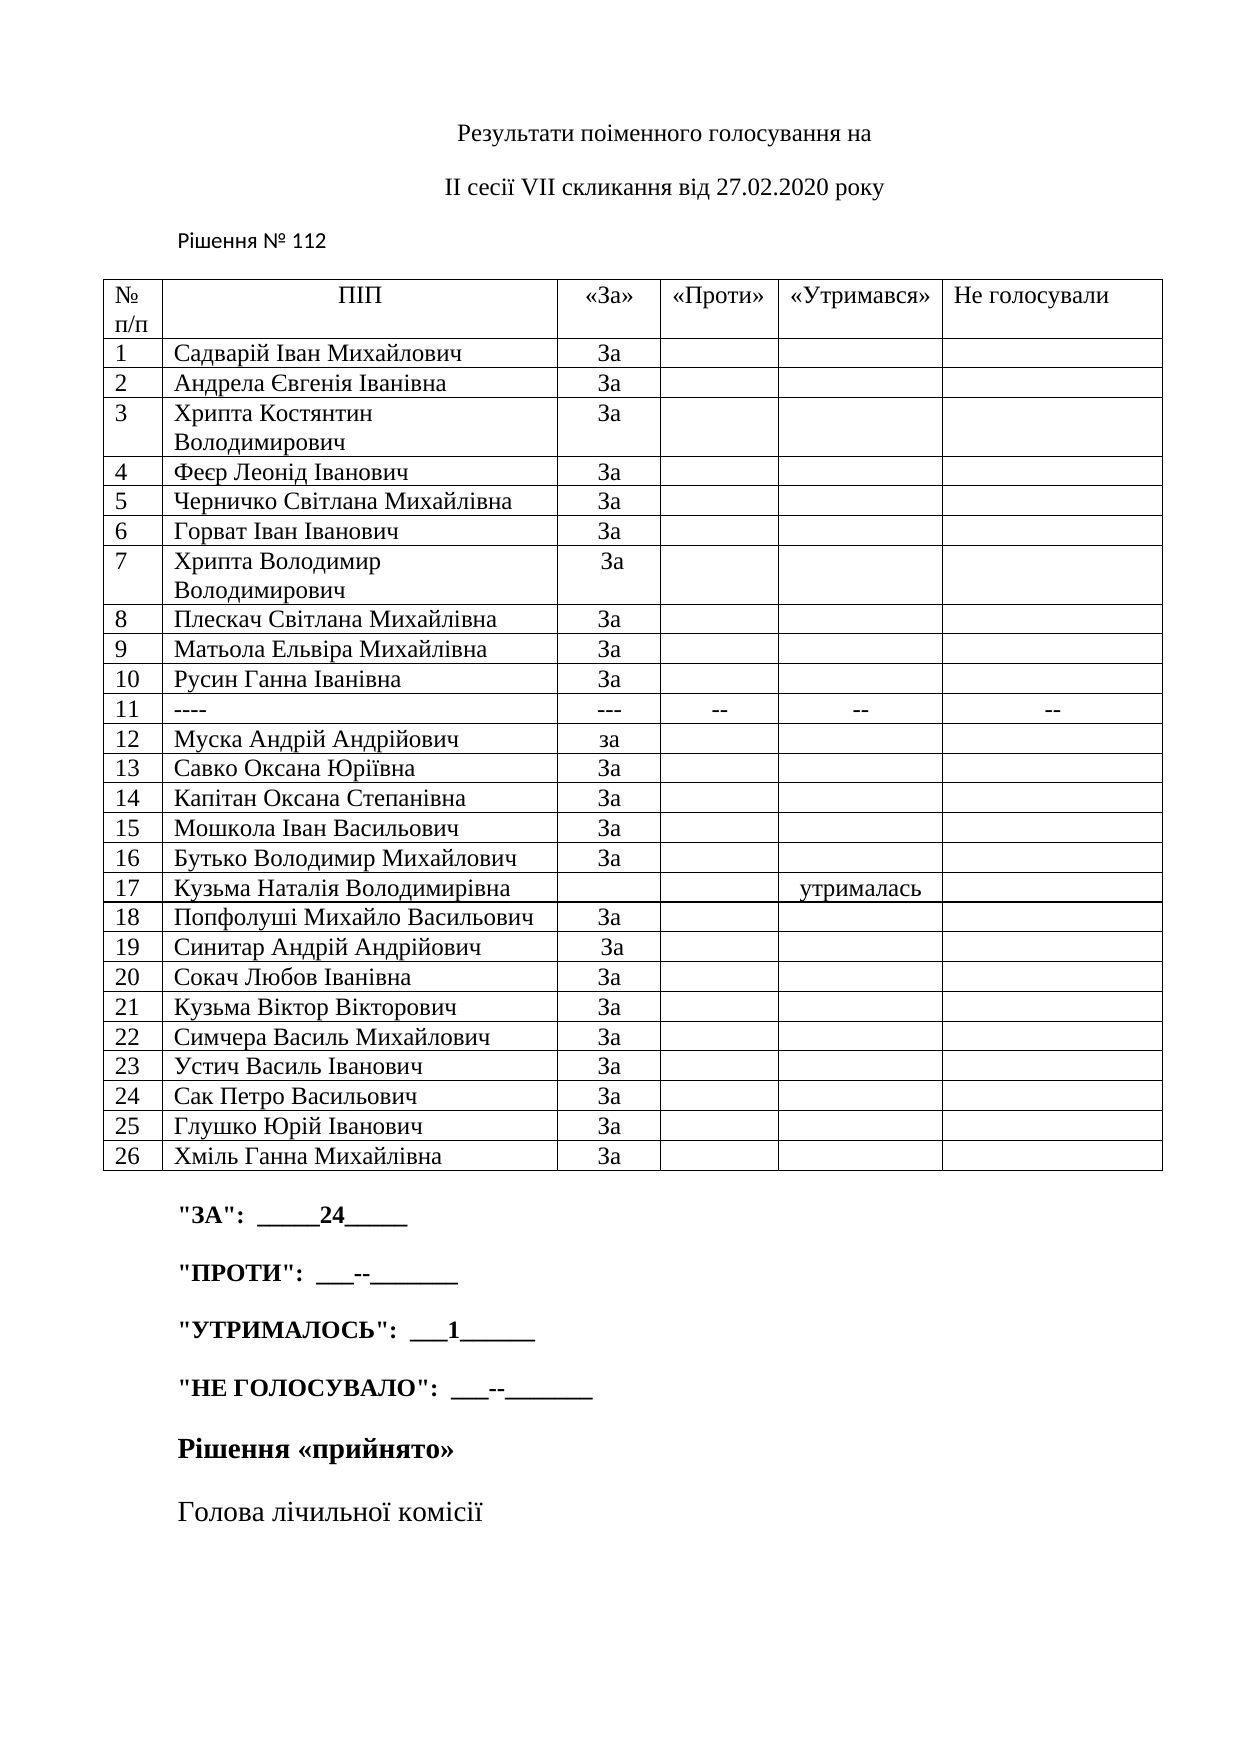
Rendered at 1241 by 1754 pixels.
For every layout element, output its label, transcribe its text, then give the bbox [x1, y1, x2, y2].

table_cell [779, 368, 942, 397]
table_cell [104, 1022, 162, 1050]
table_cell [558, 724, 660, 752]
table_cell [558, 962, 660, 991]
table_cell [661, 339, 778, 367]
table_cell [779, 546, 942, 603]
text Голова лічильної комісії [177, 1494, 1152, 1528]
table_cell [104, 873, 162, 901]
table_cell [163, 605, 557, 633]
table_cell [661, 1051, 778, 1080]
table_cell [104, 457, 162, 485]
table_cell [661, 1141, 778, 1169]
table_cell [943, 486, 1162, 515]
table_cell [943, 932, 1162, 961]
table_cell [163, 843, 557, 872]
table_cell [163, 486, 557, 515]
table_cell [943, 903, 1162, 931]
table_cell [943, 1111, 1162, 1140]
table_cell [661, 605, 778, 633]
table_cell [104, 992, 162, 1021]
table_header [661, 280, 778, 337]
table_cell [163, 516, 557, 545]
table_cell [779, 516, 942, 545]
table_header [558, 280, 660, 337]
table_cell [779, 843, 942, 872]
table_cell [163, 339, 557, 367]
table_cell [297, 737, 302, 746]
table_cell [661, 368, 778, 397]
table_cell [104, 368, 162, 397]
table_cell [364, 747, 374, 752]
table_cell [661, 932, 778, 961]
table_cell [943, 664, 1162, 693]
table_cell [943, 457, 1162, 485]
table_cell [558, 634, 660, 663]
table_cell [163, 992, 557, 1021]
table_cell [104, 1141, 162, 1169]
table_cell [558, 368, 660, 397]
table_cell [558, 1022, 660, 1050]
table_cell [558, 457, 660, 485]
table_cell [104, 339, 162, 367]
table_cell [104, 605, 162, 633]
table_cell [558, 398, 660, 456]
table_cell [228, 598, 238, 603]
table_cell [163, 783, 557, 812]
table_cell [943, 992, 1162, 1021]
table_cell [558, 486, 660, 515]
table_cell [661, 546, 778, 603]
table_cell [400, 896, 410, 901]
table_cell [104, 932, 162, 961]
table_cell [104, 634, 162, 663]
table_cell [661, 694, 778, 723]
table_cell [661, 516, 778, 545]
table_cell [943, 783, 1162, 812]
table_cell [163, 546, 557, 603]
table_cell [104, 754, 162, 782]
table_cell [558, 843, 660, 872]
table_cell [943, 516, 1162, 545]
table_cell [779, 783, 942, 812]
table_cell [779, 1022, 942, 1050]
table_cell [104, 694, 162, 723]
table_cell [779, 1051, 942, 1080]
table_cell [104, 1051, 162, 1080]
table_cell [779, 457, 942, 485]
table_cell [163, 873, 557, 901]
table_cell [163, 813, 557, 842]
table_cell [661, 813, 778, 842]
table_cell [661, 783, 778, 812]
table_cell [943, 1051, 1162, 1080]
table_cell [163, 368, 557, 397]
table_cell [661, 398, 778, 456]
text Рішення № 112 [177, 226, 1152, 254]
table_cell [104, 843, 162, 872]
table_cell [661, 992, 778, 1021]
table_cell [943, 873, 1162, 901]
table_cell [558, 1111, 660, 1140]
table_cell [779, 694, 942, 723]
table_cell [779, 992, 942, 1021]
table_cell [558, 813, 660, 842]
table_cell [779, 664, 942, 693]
text "УТРИМАЛОСЬ": ___1______ [177, 1316, 1152, 1344]
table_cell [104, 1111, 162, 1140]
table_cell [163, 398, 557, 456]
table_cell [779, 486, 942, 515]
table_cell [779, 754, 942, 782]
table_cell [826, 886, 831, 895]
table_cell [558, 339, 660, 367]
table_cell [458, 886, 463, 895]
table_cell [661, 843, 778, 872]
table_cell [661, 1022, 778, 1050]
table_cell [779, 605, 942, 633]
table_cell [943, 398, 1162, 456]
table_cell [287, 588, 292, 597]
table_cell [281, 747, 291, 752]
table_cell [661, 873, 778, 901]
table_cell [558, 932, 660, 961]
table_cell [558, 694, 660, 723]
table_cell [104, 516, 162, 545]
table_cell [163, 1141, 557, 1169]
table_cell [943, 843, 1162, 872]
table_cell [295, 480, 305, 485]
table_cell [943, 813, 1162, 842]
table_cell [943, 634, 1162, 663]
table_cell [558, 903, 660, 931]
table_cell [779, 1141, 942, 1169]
text ІІ сесії VІІ скликання від 27.02.2020 року [177, 172, 1152, 201]
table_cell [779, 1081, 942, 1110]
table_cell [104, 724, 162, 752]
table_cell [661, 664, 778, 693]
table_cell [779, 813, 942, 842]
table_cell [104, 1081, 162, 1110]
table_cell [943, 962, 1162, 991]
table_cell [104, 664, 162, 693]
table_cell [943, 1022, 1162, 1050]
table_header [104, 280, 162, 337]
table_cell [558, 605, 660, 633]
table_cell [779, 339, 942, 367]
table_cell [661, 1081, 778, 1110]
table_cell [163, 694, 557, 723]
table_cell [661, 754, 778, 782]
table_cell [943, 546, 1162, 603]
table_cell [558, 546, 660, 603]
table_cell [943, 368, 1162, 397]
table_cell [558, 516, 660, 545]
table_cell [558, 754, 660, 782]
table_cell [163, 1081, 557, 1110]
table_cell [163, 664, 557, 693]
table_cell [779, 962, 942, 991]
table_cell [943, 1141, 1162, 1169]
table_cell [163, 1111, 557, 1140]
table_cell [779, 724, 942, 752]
text "ЗА": _____24_____ [177, 1200, 1152, 1228]
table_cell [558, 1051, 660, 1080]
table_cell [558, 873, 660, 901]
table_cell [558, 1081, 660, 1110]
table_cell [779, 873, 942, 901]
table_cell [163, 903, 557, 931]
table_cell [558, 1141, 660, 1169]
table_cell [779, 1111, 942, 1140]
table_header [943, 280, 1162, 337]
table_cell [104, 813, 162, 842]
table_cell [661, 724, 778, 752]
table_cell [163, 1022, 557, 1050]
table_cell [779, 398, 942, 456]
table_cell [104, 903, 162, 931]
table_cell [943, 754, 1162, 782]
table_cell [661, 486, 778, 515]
text Результати поіменного голосування на [177, 118, 1152, 147]
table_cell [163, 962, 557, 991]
text "ПРОТИ": ___--_______ [177, 1258, 1152, 1286]
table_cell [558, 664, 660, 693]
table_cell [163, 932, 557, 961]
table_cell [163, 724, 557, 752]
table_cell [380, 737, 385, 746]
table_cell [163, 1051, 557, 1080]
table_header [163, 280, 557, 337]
text "НЕ ГОЛОСУВАЛО": ___--_______ [177, 1373, 1152, 1402]
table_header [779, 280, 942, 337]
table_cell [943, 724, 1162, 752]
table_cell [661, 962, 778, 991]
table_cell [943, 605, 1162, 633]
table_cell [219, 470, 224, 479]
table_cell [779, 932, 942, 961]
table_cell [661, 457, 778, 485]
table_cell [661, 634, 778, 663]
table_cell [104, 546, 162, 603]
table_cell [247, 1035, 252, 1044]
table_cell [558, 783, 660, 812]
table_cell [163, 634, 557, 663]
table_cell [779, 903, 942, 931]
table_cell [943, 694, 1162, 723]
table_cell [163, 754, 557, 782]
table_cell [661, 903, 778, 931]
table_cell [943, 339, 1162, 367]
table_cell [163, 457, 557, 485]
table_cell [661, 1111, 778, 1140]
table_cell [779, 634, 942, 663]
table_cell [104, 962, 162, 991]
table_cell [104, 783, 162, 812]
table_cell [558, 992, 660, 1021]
text Рішення «прийнято» [177, 1431, 1152, 1465]
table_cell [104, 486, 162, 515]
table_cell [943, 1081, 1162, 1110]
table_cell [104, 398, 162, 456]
